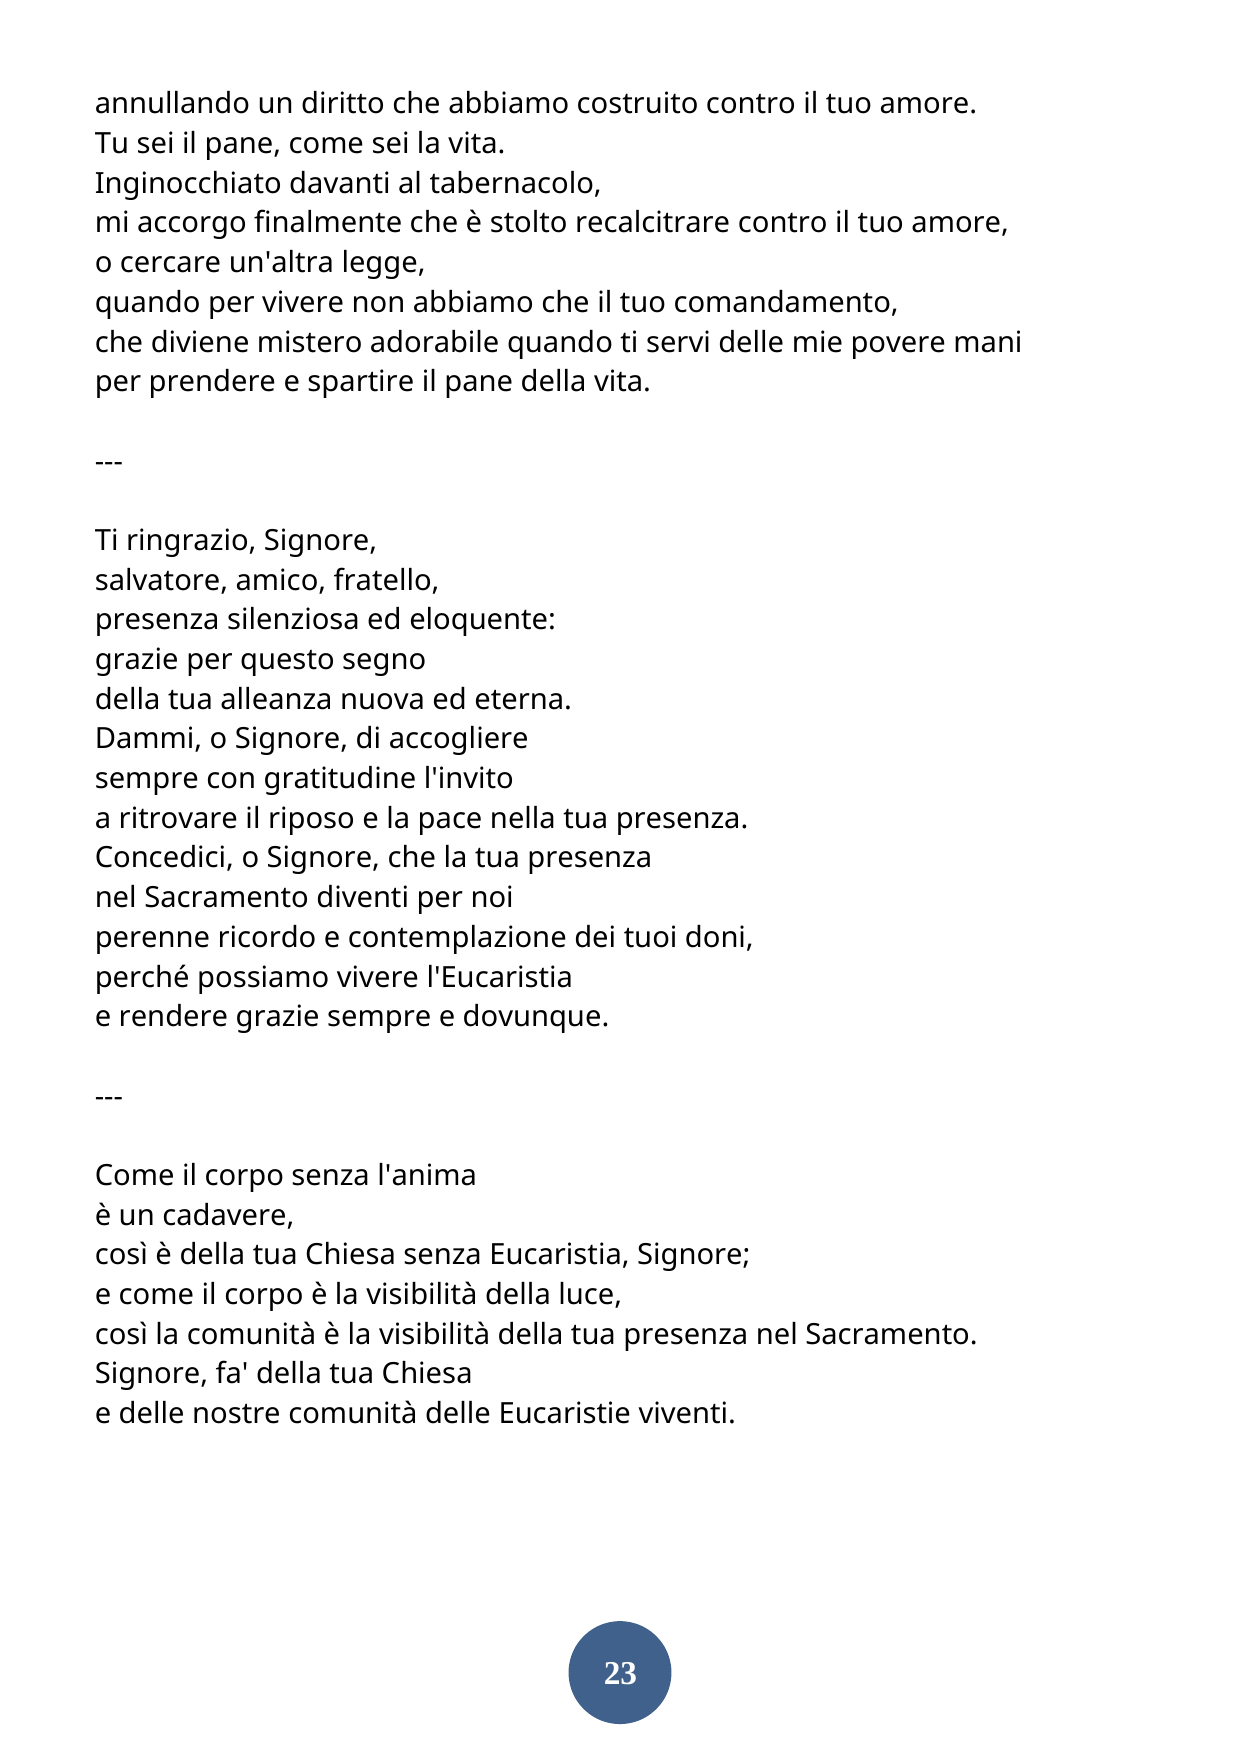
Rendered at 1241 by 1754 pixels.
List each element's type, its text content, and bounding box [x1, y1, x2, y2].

text Tu sei il pane, come sei la vita. [94, 122, 1146, 162]
text che diviene mistero adorabile quando ti servi delle mie povere mani [94, 321, 1146, 361]
text e delle nostre comunità delle Eucaristie viventi. [94, 1392, 1146, 1432]
text --- [94, 440, 1146, 479]
text e rendere grazie sempre e dovunque. [94, 996, 1146, 1035]
text così è della tua Chiesa senza Eucaristia, Signore; [94, 1234, 1146, 1273]
text per prendere e spartire il pane della vita. [94, 361, 1146, 400]
text a ritrovare il riposo e la pace nella tua presenza. [94, 797, 1146, 837]
text nel Sacramento diventi per noi [94, 876, 1146, 916]
text Come il corpo senza l'anima [94, 1154, 1146, 1194]
text perché possiamo vivere l'Eucaristia [94, 956, 1146, 996]
text Inginocchiato davanti al tabernacolo, [94, 162, 1146, 202]
text perenne ricordo e contemplazione dei tuoi doni, [94, 916, 1146, 956]
text Dammi, o Signore, di accogliere [94, 718, 1146, 757]
text è un cadavere, [94, 1194, 1146, 1234]
text Signore, fa' della tua Chiesa [94, 1353, 1146, 1392]
text quando per vivere non abbiamo che il tuo comandamento, [94, 281, 1146, 321]
text Ti ringrazio, Signore, [94, 519, 1146, 559]
text presenza silenziosa ed eloquente: [94, 599, 1146, 638]
text mi accorgo finalmente che è stolto recalcitrare contro il tuo amore, [94, 202, 1146, 241]
text della tua alleanza nuova ed eterna. [94, 678, 1146, 718]
text o cercare un'altra legge, [94, 241, 1146, 281]
text --- [94, 1075, 1146, 1114]
text Concedici, o Signore, che la tua presenza [94, 837, 1146, 876]
text e come il corpo è la visibilità della luce, [94, 1273, 1146, 1313]
text salvatore, amico, fratello, [94, 559, 1146, 599]
text così la comunità è la visibilità della tua presenza nel Sacramento. [94, 1313, 1146, 1353]
text annullando un diritto che abbiamo costruito contro il tuo amore. [94, 83, 1146, 122]
text sempre con gratitudine l'invito [94, 757, 1146, 797]
text grazie per questo segno [94, 638, 1146, 678]
